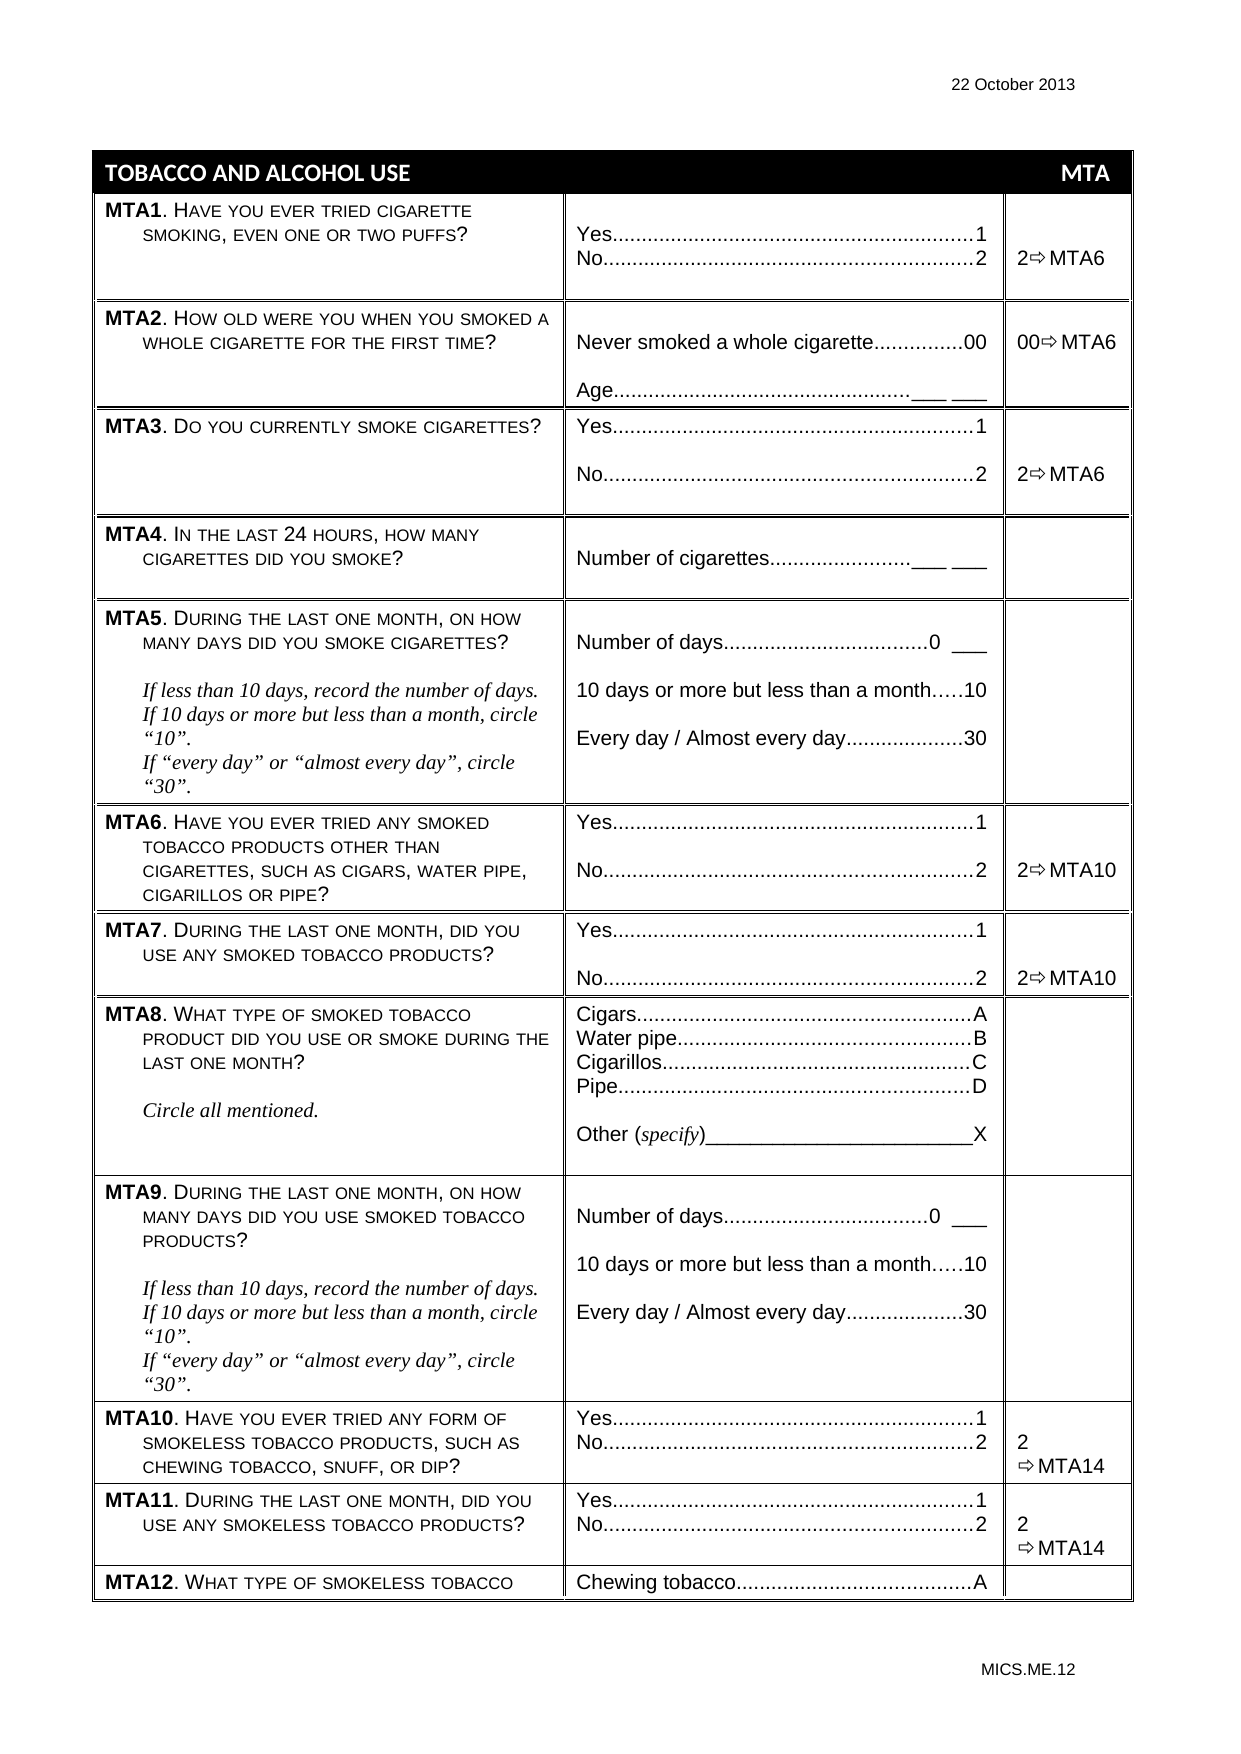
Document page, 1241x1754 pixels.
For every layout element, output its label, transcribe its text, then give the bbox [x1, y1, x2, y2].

table_cell MTA7. During the last one month, did you use any smoked tobacco products? [93, 910, 564, 994]
table_cell MTA10. Have you ever tried any form of smokeless tobacco products, such as chewing tobacco, snuff, or dip? [95, 1402, 563, 1483]
table_cell MTA8. What type of smoked tobacco product did you use or smoke during the last one month? Circle all mentioned. [95, 995, 563, 1174]
table_cell MTA4. In the last 24 hours, how many cigarettes did you smoke? [93, 514, 564, 598]
table_cell MTA2. How old were you when you smoked a whole cigarette for the first time? [95, 299, 563, 406]
table_header TOBACCO AND ALCOHOL USE MTA [95, 153, 1131, 193]
table_cell 2MTA6 [1006, 406, 1131, 514]
table_cell 2MTA10 [1005, 910, 1132, 994]
table_cell Yes 1 No 2 [566, 194, 1003, 298]
table_cell Number of days 0 ___ 10 days or more but less than a month 10 Every day / Almost every day 30 [566, 1176, 1003, 1401]
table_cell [564, 1566, 1005, 1598]
table_cell [1005, 514, 1132, 598]
table_cell MTA3. Do you currently smoke cigarettes? [95, 406, 563, 514]
table_cell Yes 1 No 2 [566, 410, 1003, 514]
table_cell Cigars A Water pipe B Cigarillos C Pipe D Other (specify) X [566, 998, 1003, 1174]
table_cell Number of cigarettes ___ ___ [566, 518, 1003, 598]
table_cell Number of days 0 ___ 10 days or more but less than a month 10 Every day / Almost every day 30 [566, 601, 1003, 802]
table_cell [1005, 598, 1132, 802]
table_cell 00MTA6 [1006, 299, 1131, 406]
table_cell Yes 1 No 2 [566, 914, 1003, 994]
table_cell 2MTA10 [1006, 803, 1131, 910]
table_cell MTA1. Have you ever tried cigarette smoking, even one or two puffs? [95, 194, 563, 298]
table_cell [1006, 995, 1131, 1174]
table_cell MTA11. During the last one month, did you use any smokeless tobacco products? [95, 1484, 563, 1564]
table_cell MTA9. During the last one month, on how many days did you use smoked tobacco products? If less than 10 days, record the number of days. If 10 days or more but less than a month, circle “10”. If “every day” or “almost every day”, circle “30”. [95, 1176, 563, 1401]
table_cell 2 MTA14 [1006, 1402, 1131, 1483]
table_cell [1005, 1566, 1131, 1598]
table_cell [95, 1566, 564, 1598]
table_cell 2 MTA14 [1006, 1484, 1131, 1564]
table_cell MTA6. Have you ever tried any smoked tobacco products other than cigarettes, such as cigars, water pipe, cigarillos or pipe? [95, 803, 563, 910]
table_cell Never smoked a whole cigarette 00 Age ___ ___ [566, 302, 1003, 406]
table_cell [1006, 1176, 1131, 1401]
table_cell Yes 1 No 2 [566, 1402, 1003, 1483]
table_cell MTA5. During the last one month, on how many days did you smoke cigarettes? If less than 10 days, record the number of days. If 10 days or more but less than a month, circle “10”. If “every day” or “almost every day”, circle “30”. [93, 598, 564, 802]
table_cell Yes 1 No 2 [566, 806, 1003, 910]
table_cell 2MTA6 [1006, 194, 1131, 298]
table_cell Yes 1 No 2 [566, 1484, 1003, 1564]
